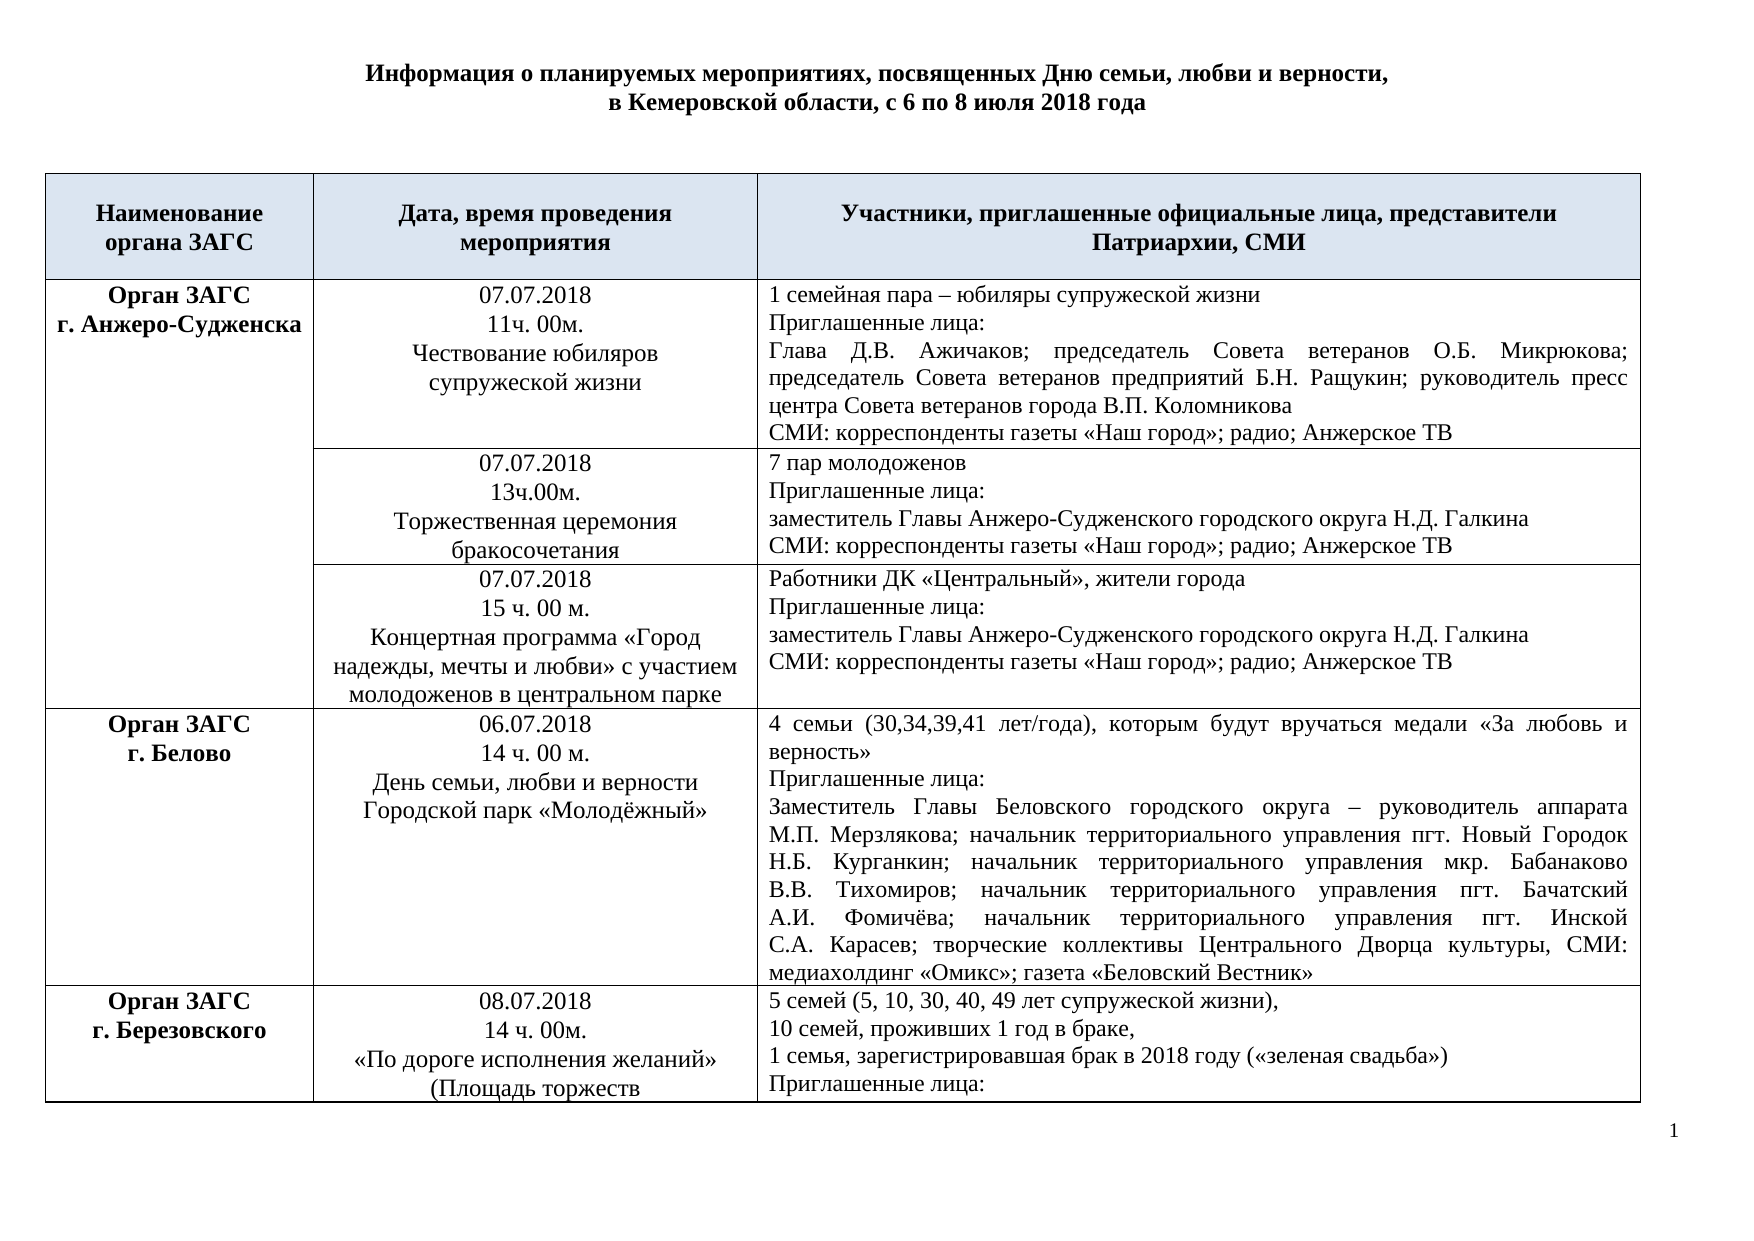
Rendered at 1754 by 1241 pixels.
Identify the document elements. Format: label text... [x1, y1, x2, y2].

table_header Дата, время проведения мероприятия [314, 174, 757, 279]
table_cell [46, 986, 313, 1101]
table_cell 07.07.2018 15 ч. 00 м. Концертная программа «Город надежды, мечты и любви» с участием молодоженов в центральном парке [314, 565, 757, 708]
text Информация о планируемых мероприятиях, посвященных Дню семьи, любви и верности, [75, 58, 1679, 87]
table_cell 06.07.2018 14 ч. 00 м. День семьи, любви и верности Городской парк «Молодёжный» [314, 709, 757, 985]
table_cell 07.07.2018 13ч.00м. Торжественная церемония бракосочетания [314, 449, 757, 563]
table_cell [314, 986, 757, 1101]
table_cell Работники ДК «Центральный», жители города Приглашенные лица: заместитель Главы Анжеро-Судженского городского округа Н.Д. Галкина СМИ: корреспонденты газеты «Наш город»; радио; Анжерское ТВ [758, 565, 1640, 708]
table_header Участники, приглашенные официальные лица, представители Патриархии, СМИ [758, 174, 1640, 279]
table_cell 07.07.2018 11ч. 00м. Чествование юбиляров супружеской жизни [314, 280, 757, 447]
table_header Наименование органа ЗАГС [46, 174, 313, 279]
table_cell 4 семьи (30,34,39,41 лет/года), которым будут вручаться медали «За любовь и верность» Приглашенные лица: Заместитель Главы Беловского городского округа – руководитель аппарата М.П. Мерзлякова; начальник территориального управления пгт. Новый Городок Н.Б. Курганкин; начальник территориального управления мкр. Бабанаково В.В. Тихомиров; начальник территориального управления пгт. Бачатский А.И. Фомичёва; начальник территориального управления пгт. Инской С.А. Карасев; творческие коллективы Центрального Дворца культуры, СМИ: медиахолдинг «Омикс»; газета «Беловский Вестник» [758, 709, 1640, 985]
table_cell Орган ЗАГС г. Анжеро-Судженска [46, 280, 313, 708]
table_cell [758, 986, 1640, 1101]
table_cell 1 семейная пара – юбиляры супружеской жизни Приглашенные лица: Глава Д.В. Ажичаков; председатель Совета ветеранов О.Б. Микрюкова; председатель Совета ветеранов предприятий Б.Н. Ращукин; руководитель пресс центра Совета ветеранов города В.П. Коломникова СМИ: корреспонденты газеты «Наш город»; радио; Анжерское ТВ [758, 280, 1640, 447]
text в Кемеровской области, с 6 по 8 июля 2018 года [75, 87, 1679, 116]
table_cell 7 пар молодоженов Приглашенные лица: заместитель Главы Анжеро-Судженского городского округа Н.Д. Галкина СМИ: корреспонденты газеты «Наш город»; радио; Анжерское ТВ [758, 449, 1640, 563]
table_cell Орган ЗАГС г. Белово [46, 709, 313, 985]
